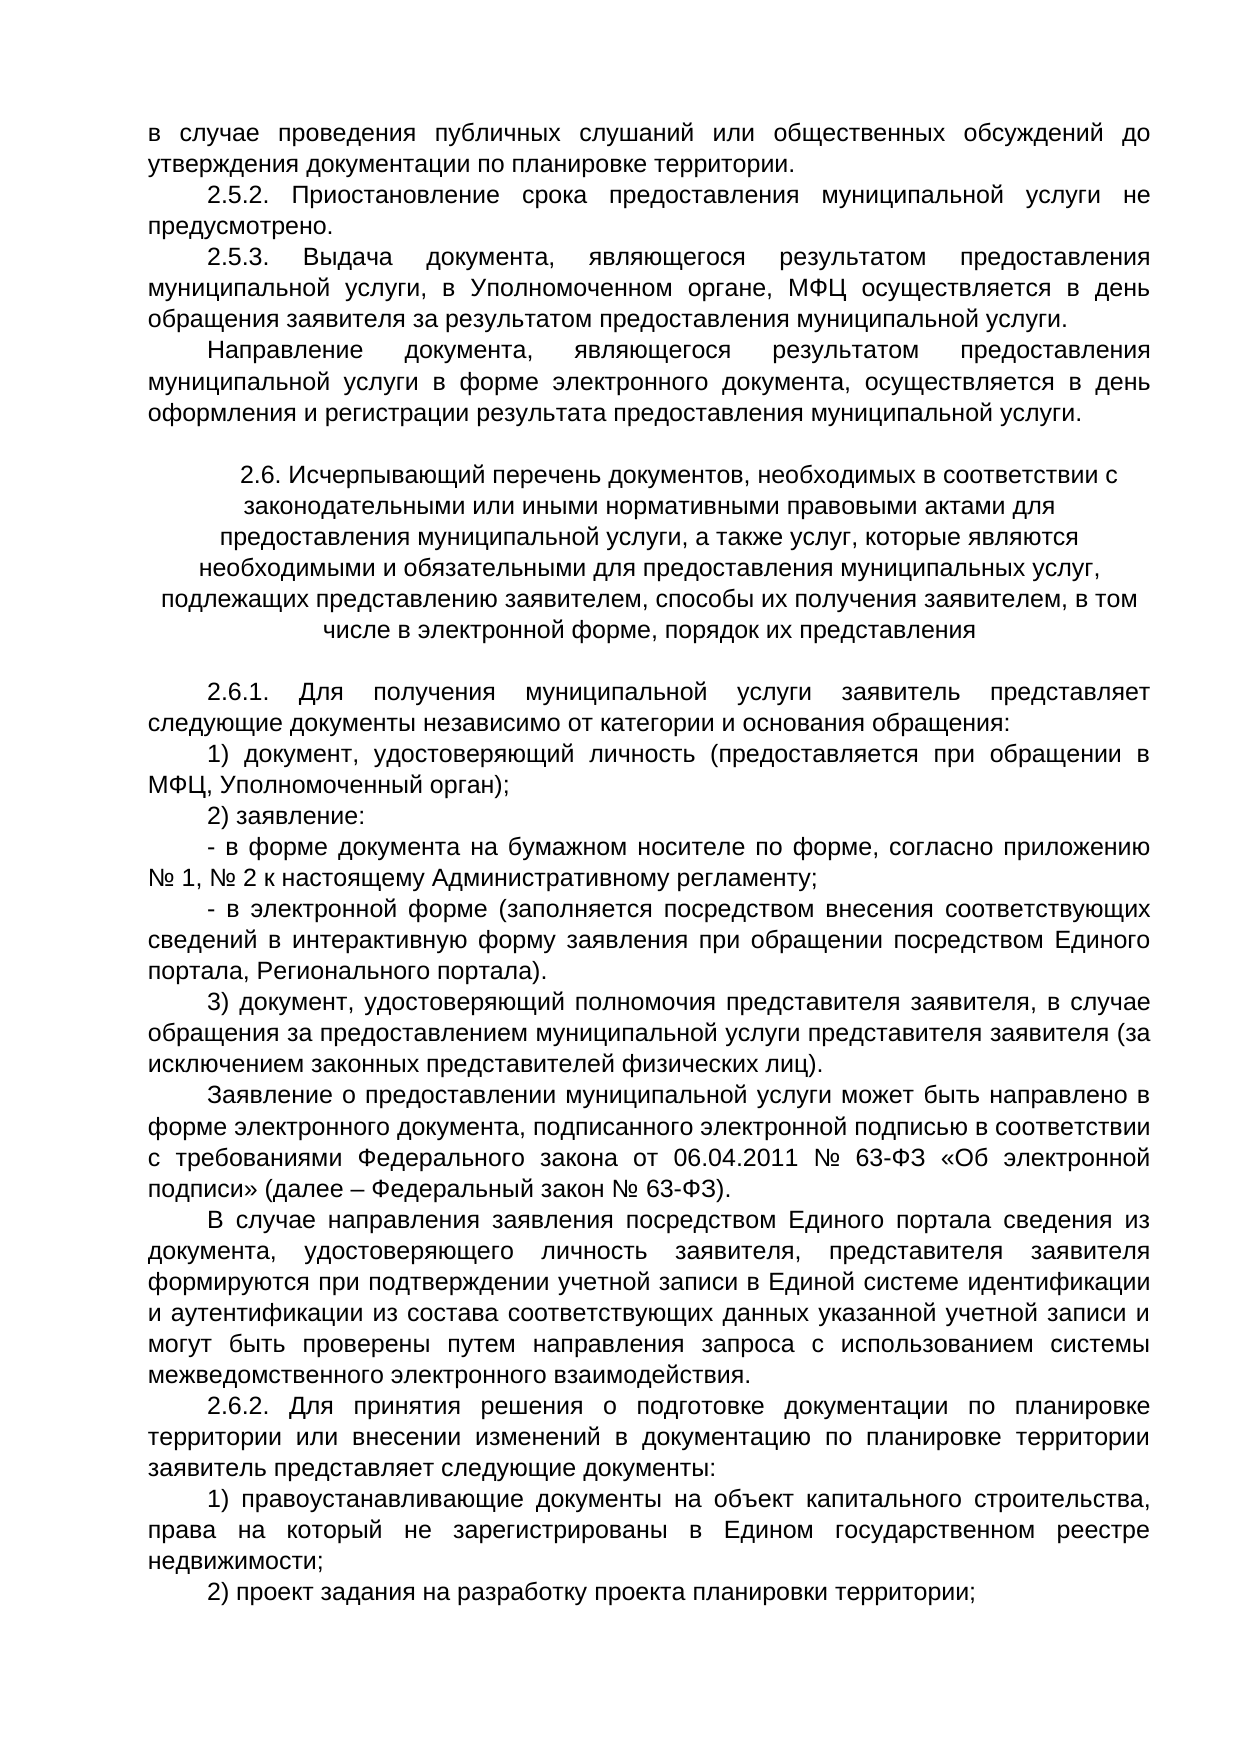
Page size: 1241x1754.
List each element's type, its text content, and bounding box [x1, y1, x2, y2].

text Направление документа, являющегося результатом предоставления муниципальной услуги в форме электронного документа, осуществляется в день оформления и регистрации результата предоставления муниципальной услуги. [148, 335, 1152, 426]
text 3) документ, удостоверяющий полномочия представителя заявителя, в случае обращения за предоставлением муниципальной услуги представителя заявителя (за исключением законных представителей физических лиц). [148, 987, 1152, 1078]
text 2.5.2. Приостановление срока предоставления муниципальной услуги не предусмотрено. [148, 180, 1152, 240]
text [148, 118, 1152, 178]
text 1) правоустанавливающие документы на объект капитального строительства, права на который не зарегистрированы в Едином государственном реестре недвижимости; [148, 1484, 1152, 1575]
text 2) заявление: [148, 801, 1152, 830]
text 1) документ, удостоверяющий личность (предоставляется при обращении в МФЦ, Уполномоченный орган); [148, 739, 1152, 799]
text - в электронной форме (заполняется посредством внесения соответствующих сведений в интерактивную форму заявления при обращении посредством Единого портала, Регионального портала). [148, 894, 1152, 985]
text - в форме документа на бумажном носителе по форме, согласно приложению № 1, № 2 к настоящему Административному регламенту; [148, 832, 1152, 892]
text 2.5.3. Выдача документа, являющегося результатом предоставления муниципальной услуги, в Уполномоченном органе, МФЦ осуществляется в день обращения заявителя за результатом предоставления муниципальной услуги. [148, 242, 1152, 333]
text 2) проект задания на разработку проекта планировки территории; [148, 1577, 1152, 1606]
text 2.6.2. Для принятия решения о подготовке документации по планировке территории или внесении изменений в документацию по планировке территории заявитель представляет следующие документы: [148, 1391, 1152, 1482]
text 2.6.1. Для получения муниципальной услуги заявитель представляет следующие документы независимо от категории и основания обращения: [148, 677, 1152, 737]
text Заявление о предоставлении муниципальной услуги может быть направлено в форме электронного документа, подписанного электронной подписью в соответствии с требованиями Федерального закона от 06.04.2011 № 63-ФЗ «Об электронной подписи» (далее – Федеральный закон № 63-ФЗ). [148, 1080, 1152, 1202]
text В случае направления заявления посредством Единого портала сведения из документа, удостоверяющего личность заявителя, представителя заявителя формируются при подтверждении учетной записи в Единой системе идентификации и аутентификации из состава соответствующих данных указанной учетной записи и могут быть проверены путем направления запроса с использованием системы межведомственного электронного взаимодействия. [148, 1204, 1152, 1388]
text 2.6. Исчерпывающий перечень документов, необходимых в соответствии с законодательными или иными нормативными правовыми актами для предоставления муниципальной услуги, а также услуг, которые являются необходимыми и обязательными для предоставления муниципальных услуг, подлежащих представлению заявителем, способы их получения заявителем, в том числе в электронной форме, порядок их представления [148, 459, 1152, 643]
